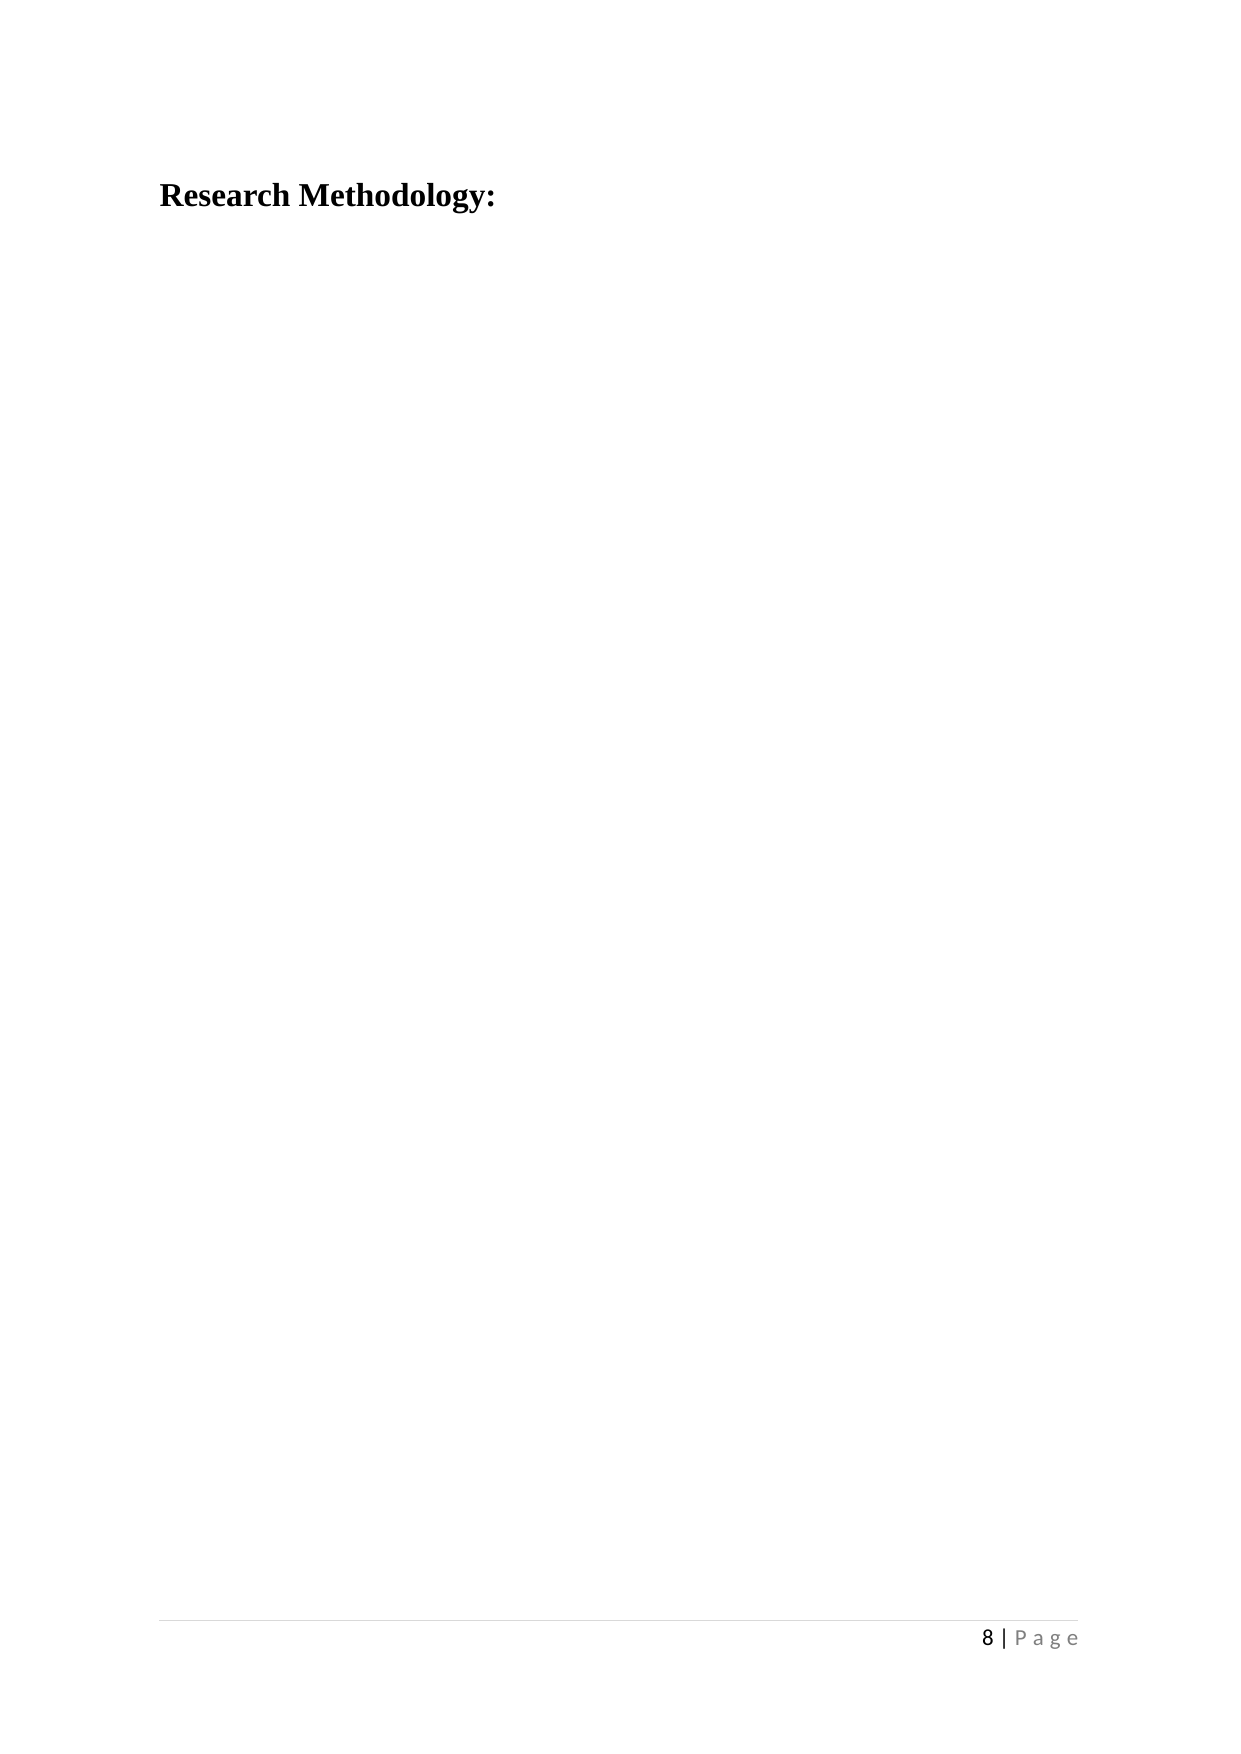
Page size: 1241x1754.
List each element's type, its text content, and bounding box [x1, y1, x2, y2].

subtitle Research Methodology: [159, 175, 1078, 213]
